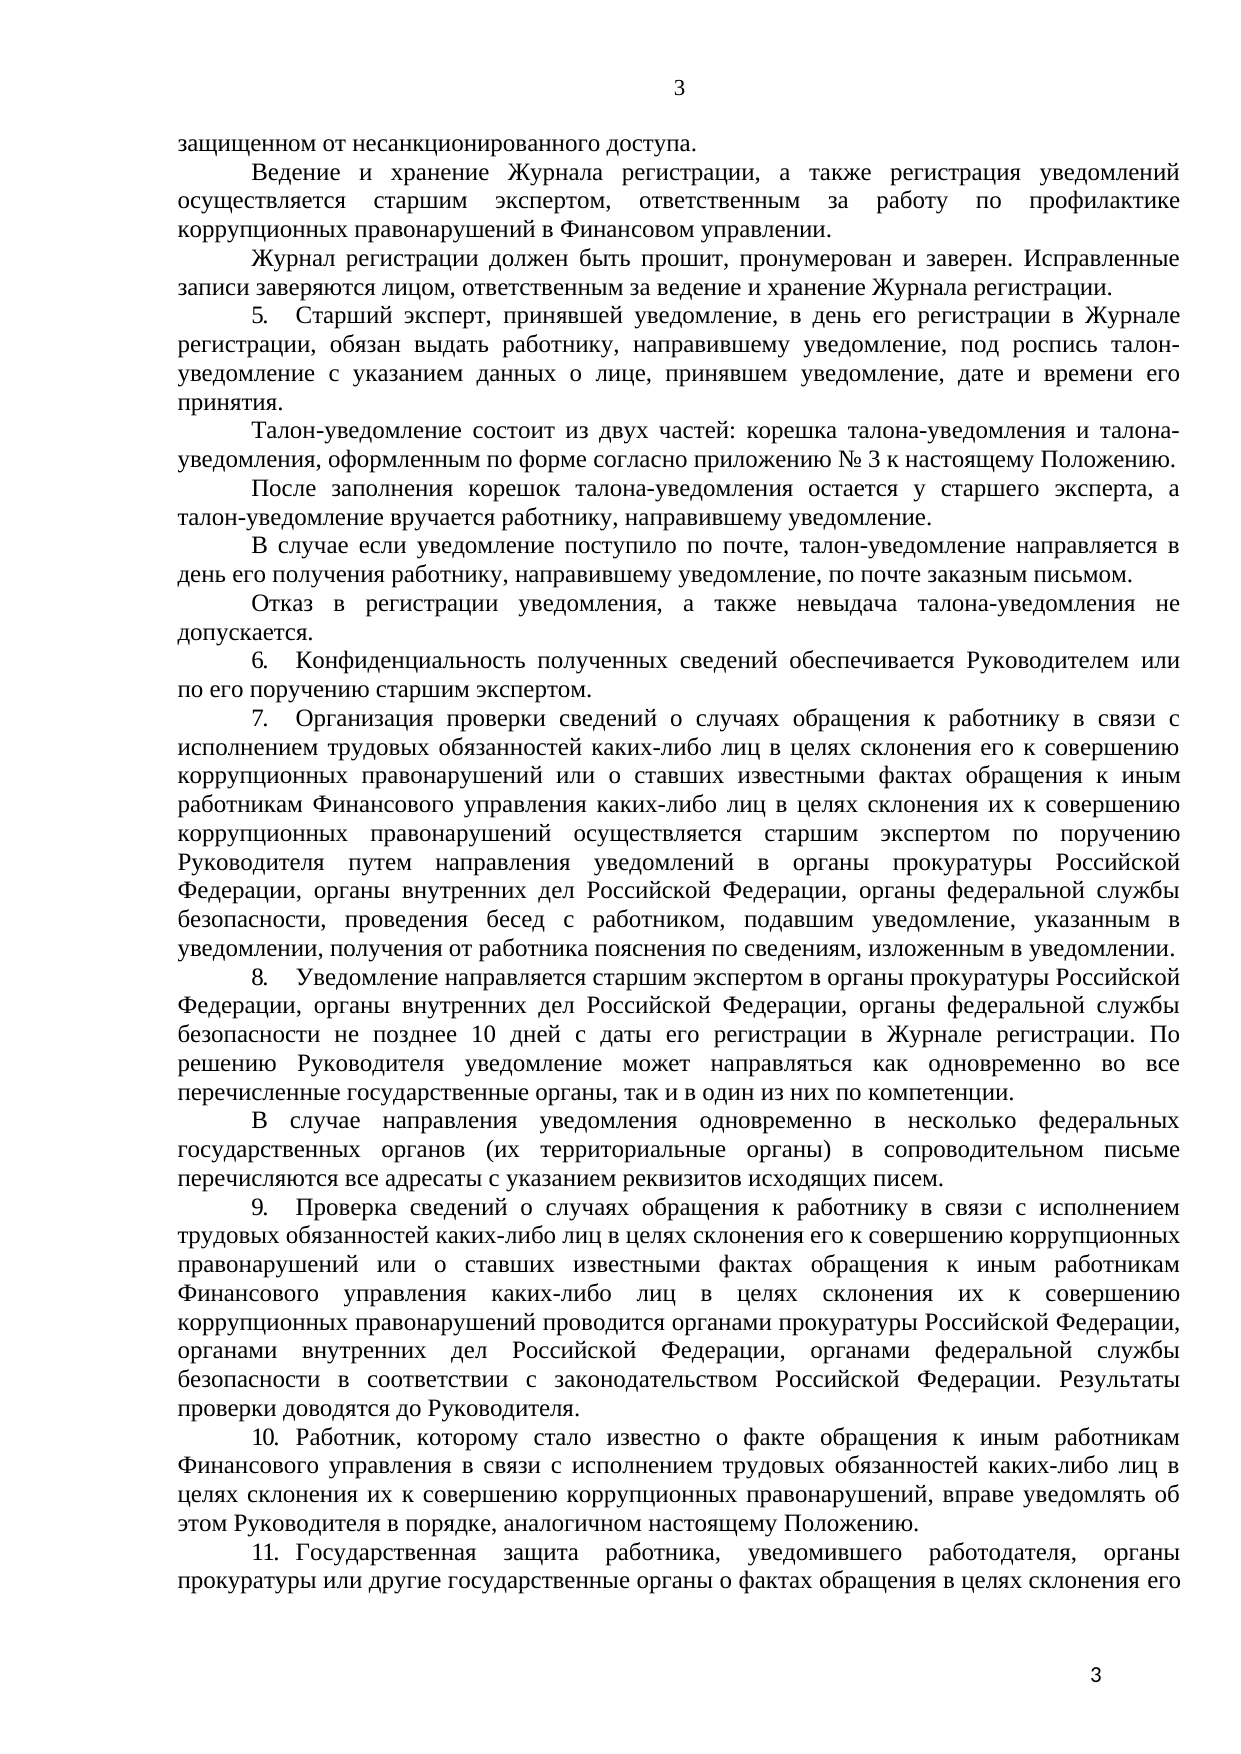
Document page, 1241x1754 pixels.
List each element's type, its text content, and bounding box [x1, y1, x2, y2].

text После заполнения корешок талона-уведомления остается у старшего эксперта, а талон-уведомление вручается работнику, направившему уведомление. [177, 473, 1181, 531]
text В случае направления уведомления одновременно в несколько федеральных государственных органов (их территориальные органы) в сопроводительном письме перечисляются все адресаты с указанием реквизитов исходящих писем. [177, 1106, 1181, 1192]
list Уведомление направляется старшим экспертом в органы прокуратуры Российской Федерации, органы внутренних дел Российской Федерации, органы федеральной службы безопасности не позднее 10 дней с даты его регистрации в Журнале регистрации. По решению Руководителя уведомление может направляться как одновременно во все перечисленные государственные органы, так и в один из них по компетенции. [177, 962, 1181, 1106]
list Работник, которому стало известно о факте обращения к иным работникам Финансового управления в связи с исполнением трудовых обязанностей каких-либо лиц в целях склонения их к совершению коррупционных правонарушений, вправе уведомлять об этом Руководителя в порядке, аналогичном настоящему Положению. [177, 1422, 1181, 1537]
list Проверка сведений о случаях обращения к работнику в связи с исполнением трудовых обязанностей каких-либо лиц в целях склонения его к совершению коррупционных правонарушений или о ставших известными фактах обращения к иным работникам Финансового управления каких-либо лиц в целях склонения их к совершению коррупционных правонарушений проводится органами прокуратуры Российской Федерации, органами внутренних дел Российской Федерации, органами федеральной службы безопасности в соответствии с законодательством Российской Федерации. Результаты проверки доводятся до Руководителя. [177, 1192, 1181, 1422]
text В случае если уведомление поступило по почте, талон-уведомление направляется в день его получения работнику, направившему уведомление, по почте заказным письмом. [177, 531, 1181, 588]
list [177, 1537, 1181, 1594]
list Старший эксперт, принявшей уведомление, в день его регистрации в Журнале регистрации, обязан выдать работнику, направившему уведомление, под роспись талон-уведомление с указанием данных о лице, принявшем уведомление, дате и времени его принятия. [177, 301, 1181, 416]
text Отказ в регистрации уведомления, а также невыдача талона-уведомления не допускается. [177, 588, 1181, 646]
text Ведение и хранение Журнала регистрации, а также регистрация уведомлений осуществляется старшим экспертом, ответственным за работу по профилактике коррупционных правонарушений в Финансовом управлении. [177, 157, 1181, 243]
list Организация проверки сведений о случаях обращения к работнику в связи с исполнением трудовых обязанностей каких-либо лиц в целях склонения его к совершению коррупционных правонарушений или о ставших известными фактах обращения к иным работникам Финансового управления каких-либо лиц в целях склонения их к совершению коррупционных правонарушений осуществляется старшим экспертом по поручению Руководителя путем направления уведомлений в органы прокуратуры Российской Федерации, органы внутренних дел Российской Федерации, органы федеральной службы безопасности, проведения бесед с работником, подавшим уведомление, указанным в уведомлении, получения от работника пояснения по сведениям, изложенным в уведомлении. [177, 703, 1181, 962]
list Конфиденциальность полученных сведений обеспечивается Руководителем или по его поручению старшим экспертом. [177, 646, 1181, 703]
text Журнал регистрации должен быть прошит, пронумерован и заверен. Исправленные записи заверяются лицом, ответственным за ведение и хранение Журнала регистрации. [177, 243, 1181, 301]
text Талон-уведомление состоит из двух частей: корешка талона-уведомления и талона- уведомления, оформленным по форме согласно приложению № 3 к настоящему Положению. [177, 416, 1181, 473]
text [177, 128, 1181, 157]
